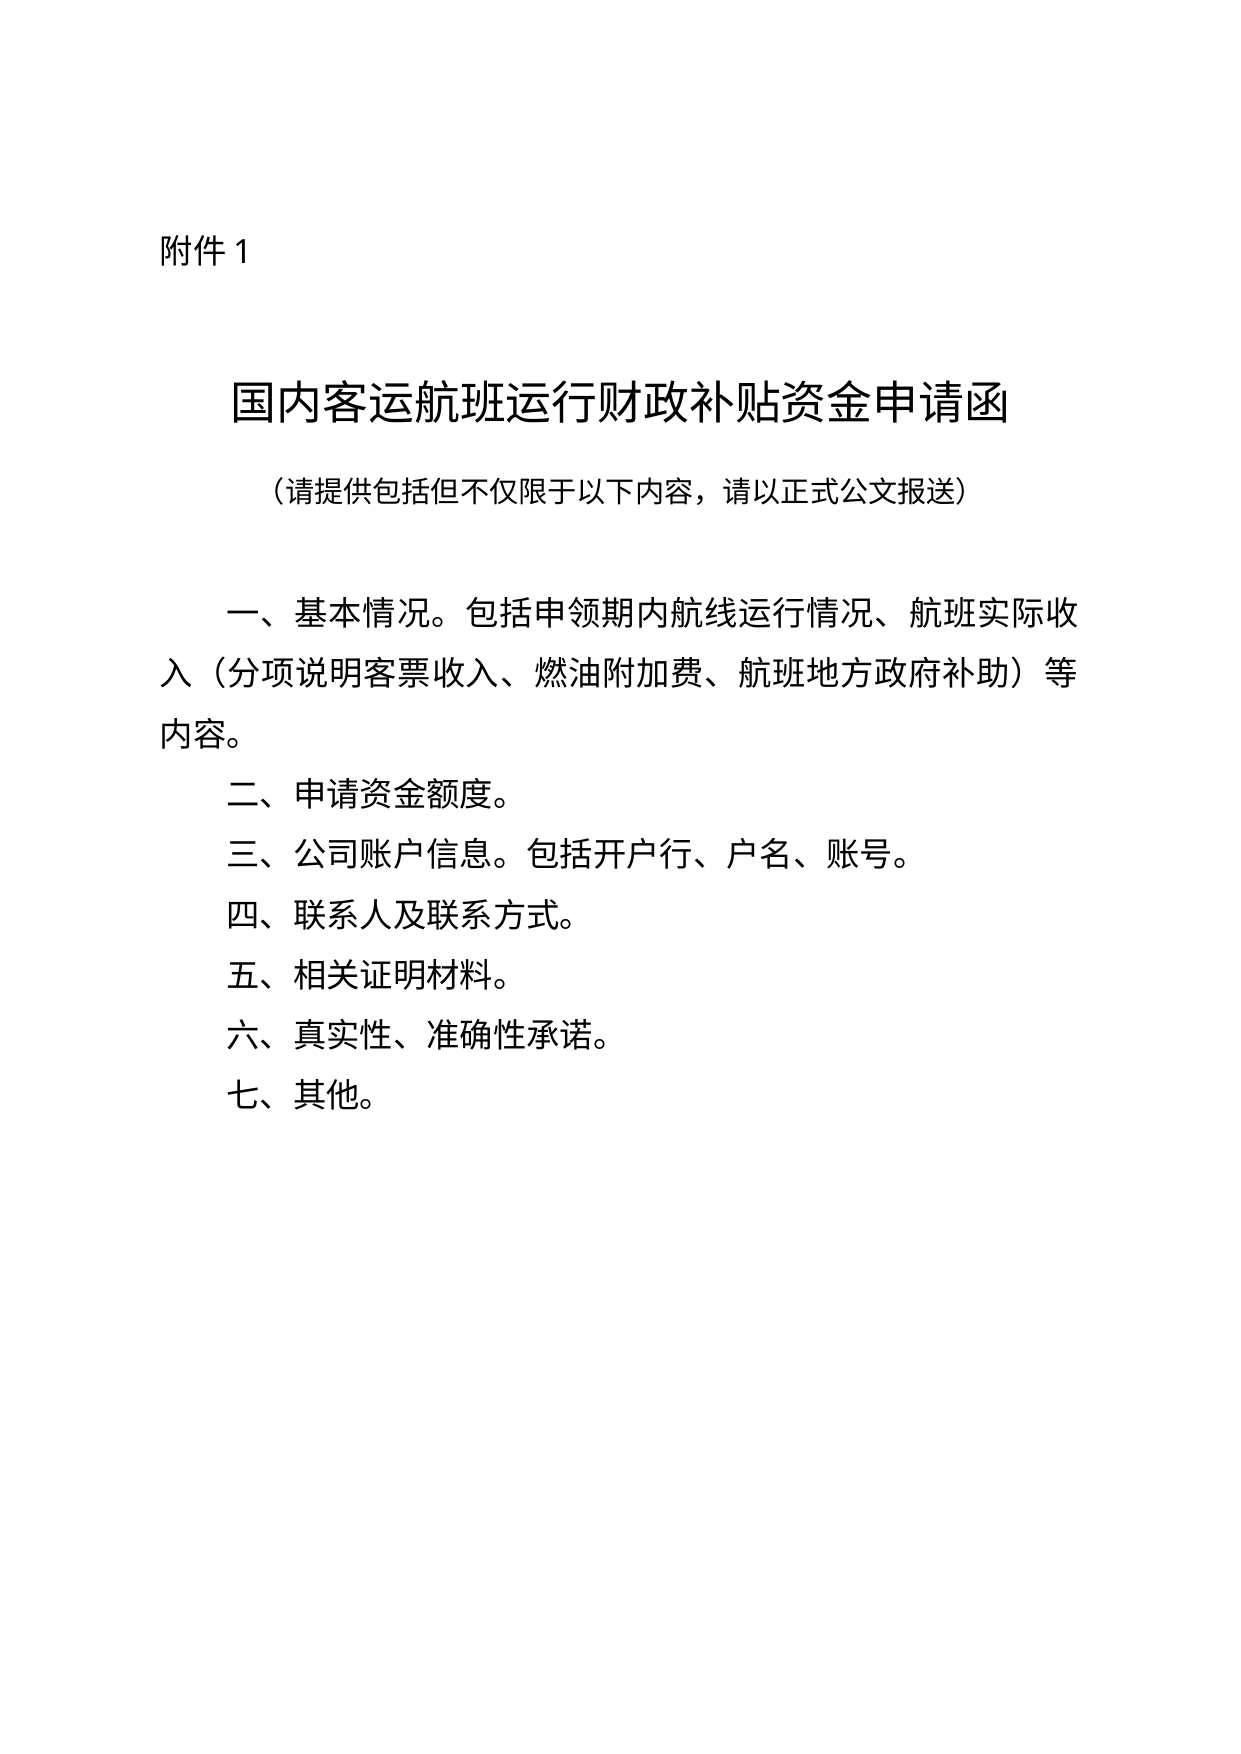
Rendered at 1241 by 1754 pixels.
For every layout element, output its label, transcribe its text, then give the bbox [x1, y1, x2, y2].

text 五、相关证明材料。 [159, 943, 1081, 1003]
text 国内客运航班运行财政补贴资金申请函 [159, 339, 1081, 460]
text 四、联系人及联系方式。 [159, 882, 1081, 943]
text 附件1 [159, 219, 1081, 279]
text 七、其他。 [159, 1063, 1081, 1123]
text 二、申请资金额度。 [159, 762, 1081, 822]
text 三、公司账户信息。包括开户行、户名、账号。 [159, 822, 1081, 882]
text 一、基本情况。包括申领期内航线运行情况、航班实际收入（分项说明客票收入、燃油附加费、航班地方政府补助）等内容。 [159, 581, 1081, 762]
text 六、真实性、准确性承诺。 [159, 1003, 1081, 1063]
text （请提供包括但不仅限于以下内容，请以正式公文报送） [159, 460, 1081, 520]
